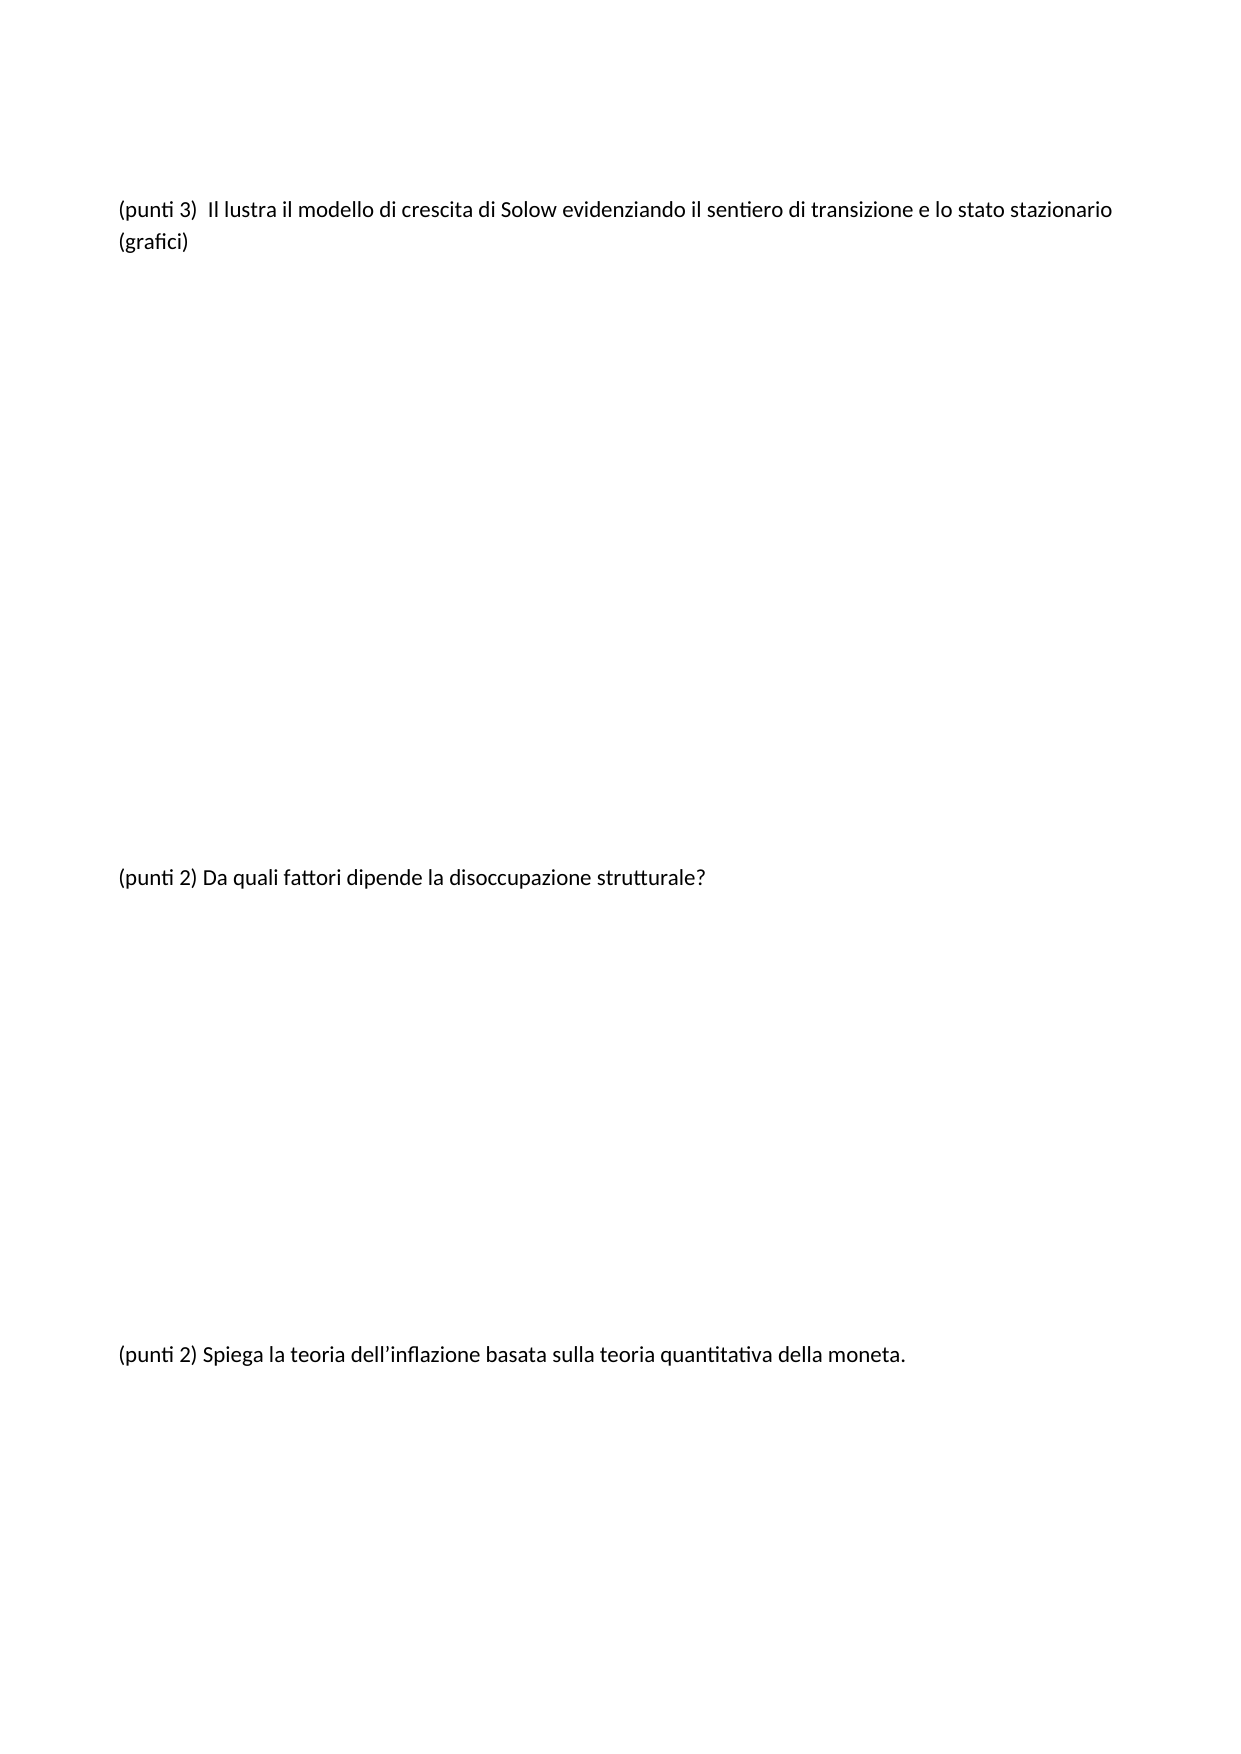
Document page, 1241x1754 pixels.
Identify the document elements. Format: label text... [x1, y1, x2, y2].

text (punti 2) Da quali fattori dipende la disoccupazione strutturale? [118, 863, 1122, 891]
text (punti 2) Spiega la teoria dell’inflazione basata sulla teoria quantitativa della moneta. [118, 1340, 1122, 1368]
text (punti 3) Il lustra il modello di crescita di Solow evidenziando il sentiero di transizione e lo stato stazionario (grafici) [118, 195, 1122, 255]
